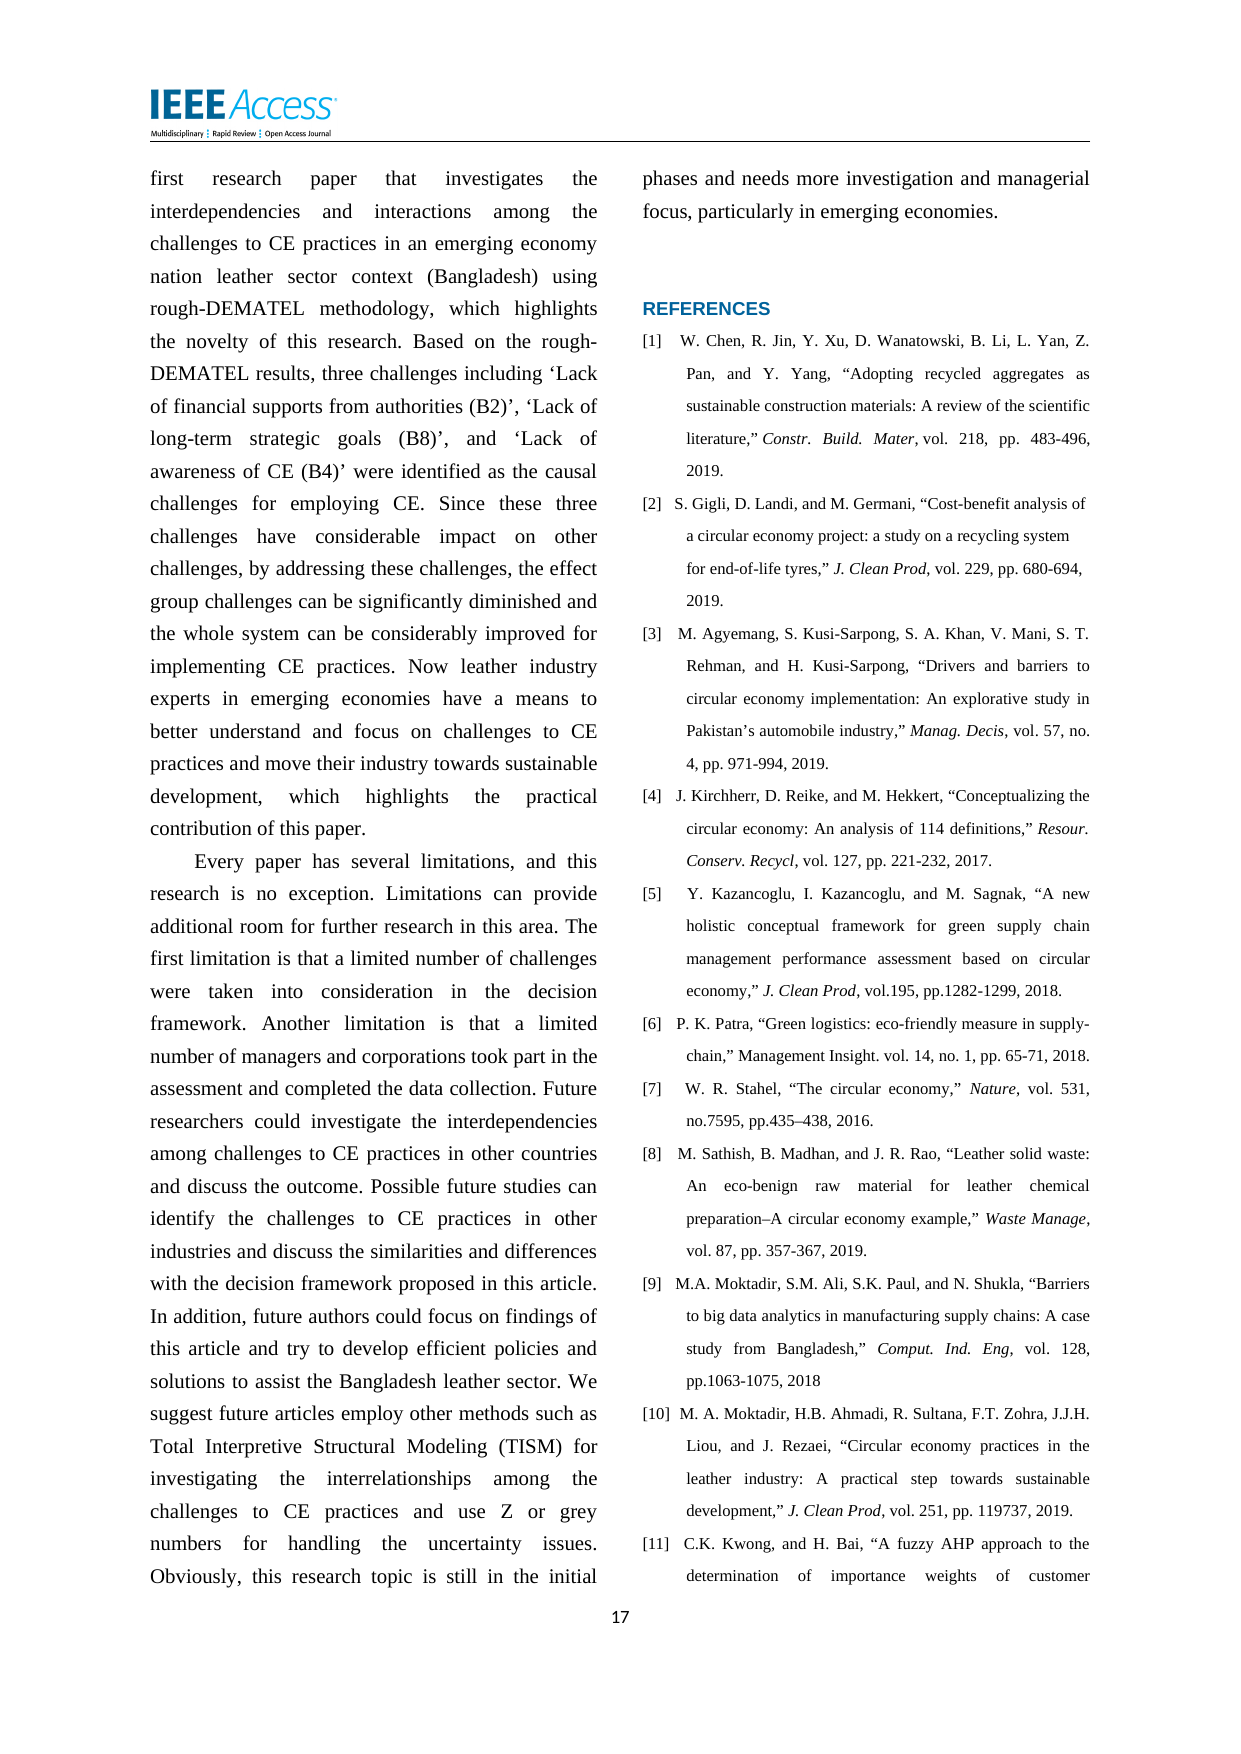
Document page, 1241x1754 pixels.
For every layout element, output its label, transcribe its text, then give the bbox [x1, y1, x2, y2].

text [3] M. Agyemang, S. Kusi-Sarpong, S. A. Khan, V. Mani, S. T. Rehman, and H. Kusi-Sarpong, “Drivers and barriers to circular economy implementation: An explorative study in Pakistan’s automobile industry,” Manag. Decis, vol. 57, no. 4, pp. 971-994, 2019. [642, 617, 1090, 779]
text REFERENCES [642, 292, 1090, 324]
text Every paper has several limitations, and this research is no exception. Limitations can provide additional room for further research in this area. The first limitation is that a limited number of challenges were taken into consideration in the decision framework. Another limitation is that a limited number of managers and corporations took part in the assessment and completed the data collection. Future researchers could investigate the interdependencies among challenges to CE practices in other countries and discuss the outcome. Possible future studies can identify the challenges to CE practices in other industries and discuss the similarities and differences with the decision framework proposed in this article. In addition, future authors could focus on findings of this article and try to develop efficient policies and solutions to assist the Bangladesh leather sector. We suggest future articles employ other methods such as Total Interpretive Structural Modeling (TISM) for investigating the interrelationships among the challenges to CE practices and use Z or grey numbers for handling the uncertainty issues. Obviously, this research topic is still in the initial phases and needs more investigation and managerial focus, particularly in emerging economies. [150, 844, 598, 1592]
picture [150, 88, 338, 139]
text [6] P. K. Patra, “Green logistics: eco-friendly measure in supply-chain,” Management Insight. vol. 14, no. 1, pp. 65-71, 2018. [642, 1007, 1090, 1072]
text [10] M. A. Moktadir, H.B. Ahmadi, R. Sultana, F.T. Zohra, J.J.H. Liou, and J. Rezaei, “Circular economy practices in the leather industry: A practical step towards sustainable development,” J. Clean Prod, vol. 251, pp. 119737, 2019. [642, 1397, 1090, 1527]
text [5] Y. Kazancoglu, I. Kazancoglu, and M. Sagnak, “A new holistic conceptual framework for green supply chain management performance assessment based on circular economy,” J. Clean Prod, vol.195, pp.1282-1299, 2018. [642, 877, 1090, 1007]
text [7] W. R. Stahel, “The circular economy,” Nature, vol. 531, no.7595, pp.435–438, 2016. [642, 1072, 1090, 1137]
text [1] W. Chen, R. Jin, Y. Xu, D. Wanatowski, B. Li, L. Yan, Z. Pan, and Y. Yang, “Adopting recycled aggregates as sustainable construction materials: A review of the scientific literature,” Constr. Build. Mater, vol. 218, pp. 483-496, 2019. [642, 324, 1090, 487]
text [9] M.A. Moktadir, S.M. Ali, S.K. Paul, and N. Shukla, “Barriers to big data analytics in manufacturing supply chains: A case study from Bangladesh,” Comput. Ind. Eng, vol. 128, pp.1063-1075, 2018 [642, 1267, 1090, 1397]
text [2] S. Gigli, D. Landi, and M. Germani, “Cost-benefit analysis of a circular economy project: a study on a recycling system for end-of-life tyres,” J. Clean Prod, vol. 229, pp. 680-694, 2019. [642, 487, 1090, 617]
text [4] J. Kirchherr, D. Reike, and M. Hekkert, “Conceptualizing the circular economy: An analysis of 114 definitions,” Resour. Conserv. Recycl, vol. 127, pp. 221-232, 2017. [642, 779, 1090, 877]
text [8] M. Sathish, B. Madhan, and J. R. Rao, “Leather solid waste: An eco-benign raw material for leather chemical preparation–A circular economy example,” Waste Manage, vol. 87, pp. 357-367, 2019. [642, 1137, 1090, 1267]
